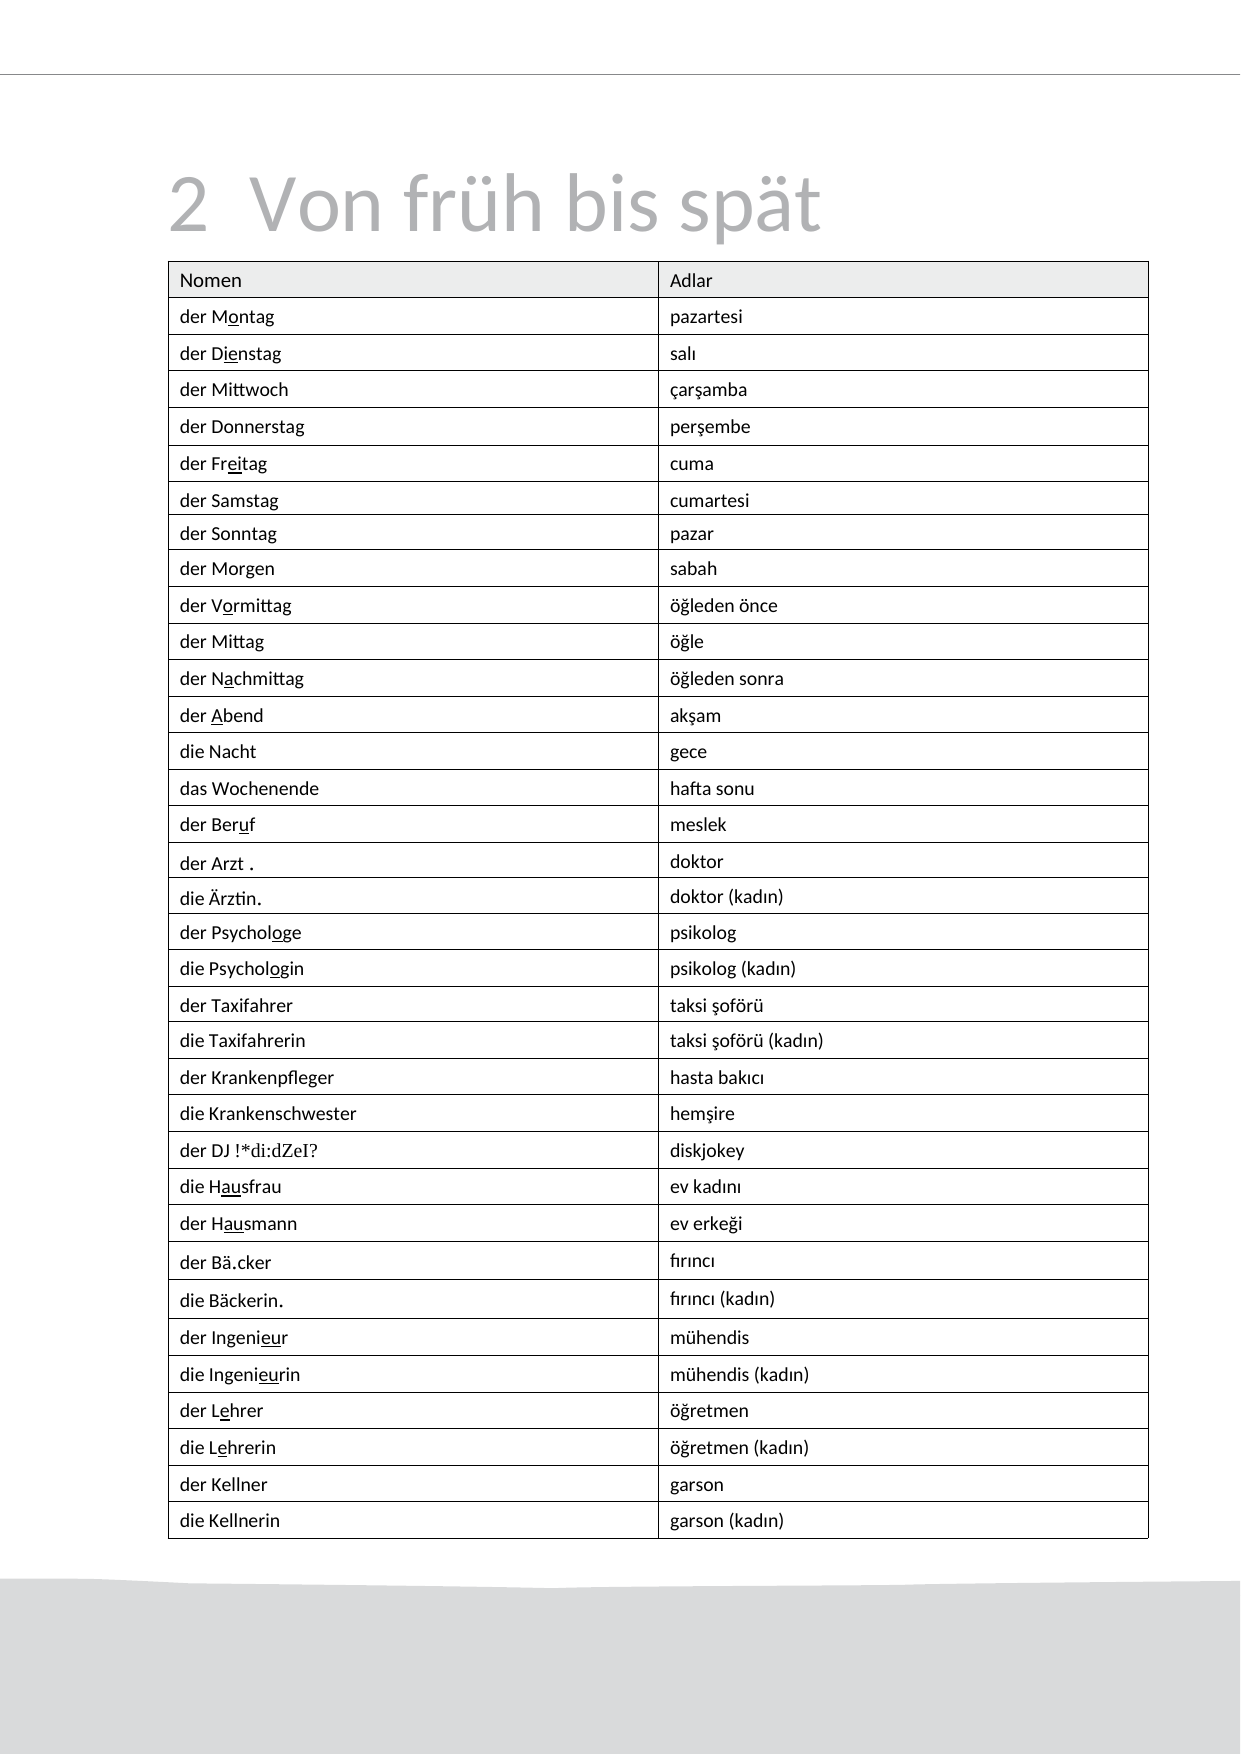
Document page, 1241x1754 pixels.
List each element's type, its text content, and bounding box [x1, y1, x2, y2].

table_cell salı [659, 335, 1148, 370]
table_cell die Hausfrau [169, 1169, 658, 1204]
table_cell das Wochenende [169, 770, 658, 805]
table_cell garson [659, 1466, 1148, 1501]
table_header Adlar [659, 262, 1148, 297]
table_cell cumartesi [659, 482, 1148, 514]
table_cell die Psychologin [169, 950, 658, 986]
table_cell hafta sonu [659, 770, 1148, 805]
table_cell die Taxifahrerin [169, 1022, 658, 1058]
table_cell öğretmen (kadın) [659, 1429, 1148, 1464]
table_cell der Nachmittag [169, 660, 658, 696]
table_cell die Krankenschwester [169, 1095, 658, 1131]
table_cell ev erkeği [659, 1205, 1148, 1241]
table_cell der Freitag [169, 446, 658, 481]
table_cell öğle [659, 624, 1148, 659]
table_cell sabah [659, 550, 1148, 586]
table_cell psikolog [659, 914, 1148, 949]
table_cell die Ärztin. [169, 878, 658, 913]
table_cell der Abend [169, 697, 658, 732]
table_cell doktor [659, 843, 1148, 877]
table_cell der Arzt . [169, 843, 658, 877]
table_cell der Taxifahrer [169, 987, 658, 1021]
table_cell der Montag [169, 298, 658, 334]
table_cell hasta bakıcı [659, 1059, 1148, 1094]
table_cell öğleden önce [659, 587, 1148, 622]
table_cell die Nacht [169, 733, 658, 769]
table_cell meslek [659, 806, 1148, 842]
table_cell perşembe [659, 408, 1148, 444]
table_cell cuma [659, 446, 1148, 481]
table_cell die Lehrerin [169, 1429, 658, 1464]
table_cell akşam [659, 697, 1148, 732]
table_cell hemşire [659, 1095, 1148, 1131]
table_cell der Lehrer [169, 1393, 658, 1428]
table_cell der Morgen [169, 550, 658, 586]
table_cell taksi şoförü (kadın) [659, 1022, 1148, 1058]
table_cell die Kellnerin [169, 1502, 658, 1538]
table_cell der Ingenieur [169, 1319, 658, 1355]
table_cell garson (kadın) [659, 1502, 1148, 1538]
table_cell çarşamba [659, 371, 1148, 407]
table_cell der Donnerstag [169, 408, 658, 444]
table_cell öğleden sonra [659, 660, 1148, 696]
table_cell der Vormittag [169, 587, 658, 622]
table_cell mühendis (kadın) [659, 1356, 1148, 1391]
table_cell der Beruf [169, 806, 658, 842]
table_cell der Mittag [169, 624, 658, 659]
table_cell psikolog (kadın) [659, 950, 1148, 986]
table_cell gece [659, 733, 1148, 769]
table_cell der Samstag [169, 482, 658, 514]
table_cell der Mittwoch [169, 371, 658, 407]
table_cell der Dienstag [169, 335, 658, 370]
table_cell der Sonntag [169, 515, 658, 549]
table_cell taksi şoförü [659, 987, 1148, 1021]
table_cell diskjokey [659, 1132, 1148, 1167]
table_cell ev kadını [659, 1169, 1148, 1204]
table_cell mühendis [659, 1319, 1148, 1355]
table_cell fırıncı [659, 1242, 1148, 1279]
table_cell der Kellner [169, 1466, 658, 1501]
table_cell der Bä.cker [169, 1242, 658, 1279]
table_cell der Psychologe [169, 914, 658, 949]
table_cell fırıncı (kadın) [659, 1280, 1148, 1318]
table_cell die Bäckerin. [169, 1280, 658, 1318]
table_cell pazar [659, 515, 1148, 549]
table_cell die Ingenieurin [169, 1356, 658, 1391]
table_cell öğretmen [659, 1393, 1148, 1428]
table_cell der DJ !*di:dZeI? [169, 1132, 658, 1167]
table_cell pazartesi [659, 298, 1148, 334]
list Von früh bis spät [167, 151, 1152, 252]
table_cell doktor (kadın) [659, 878, 1148, 913]
table_cell der Krankenpfleger [169, 1059, 658, 1094]
table_cell der Hausmann [169, 1205, 658, 1241]
table_header Nomen [169, 262, 658, 297]
